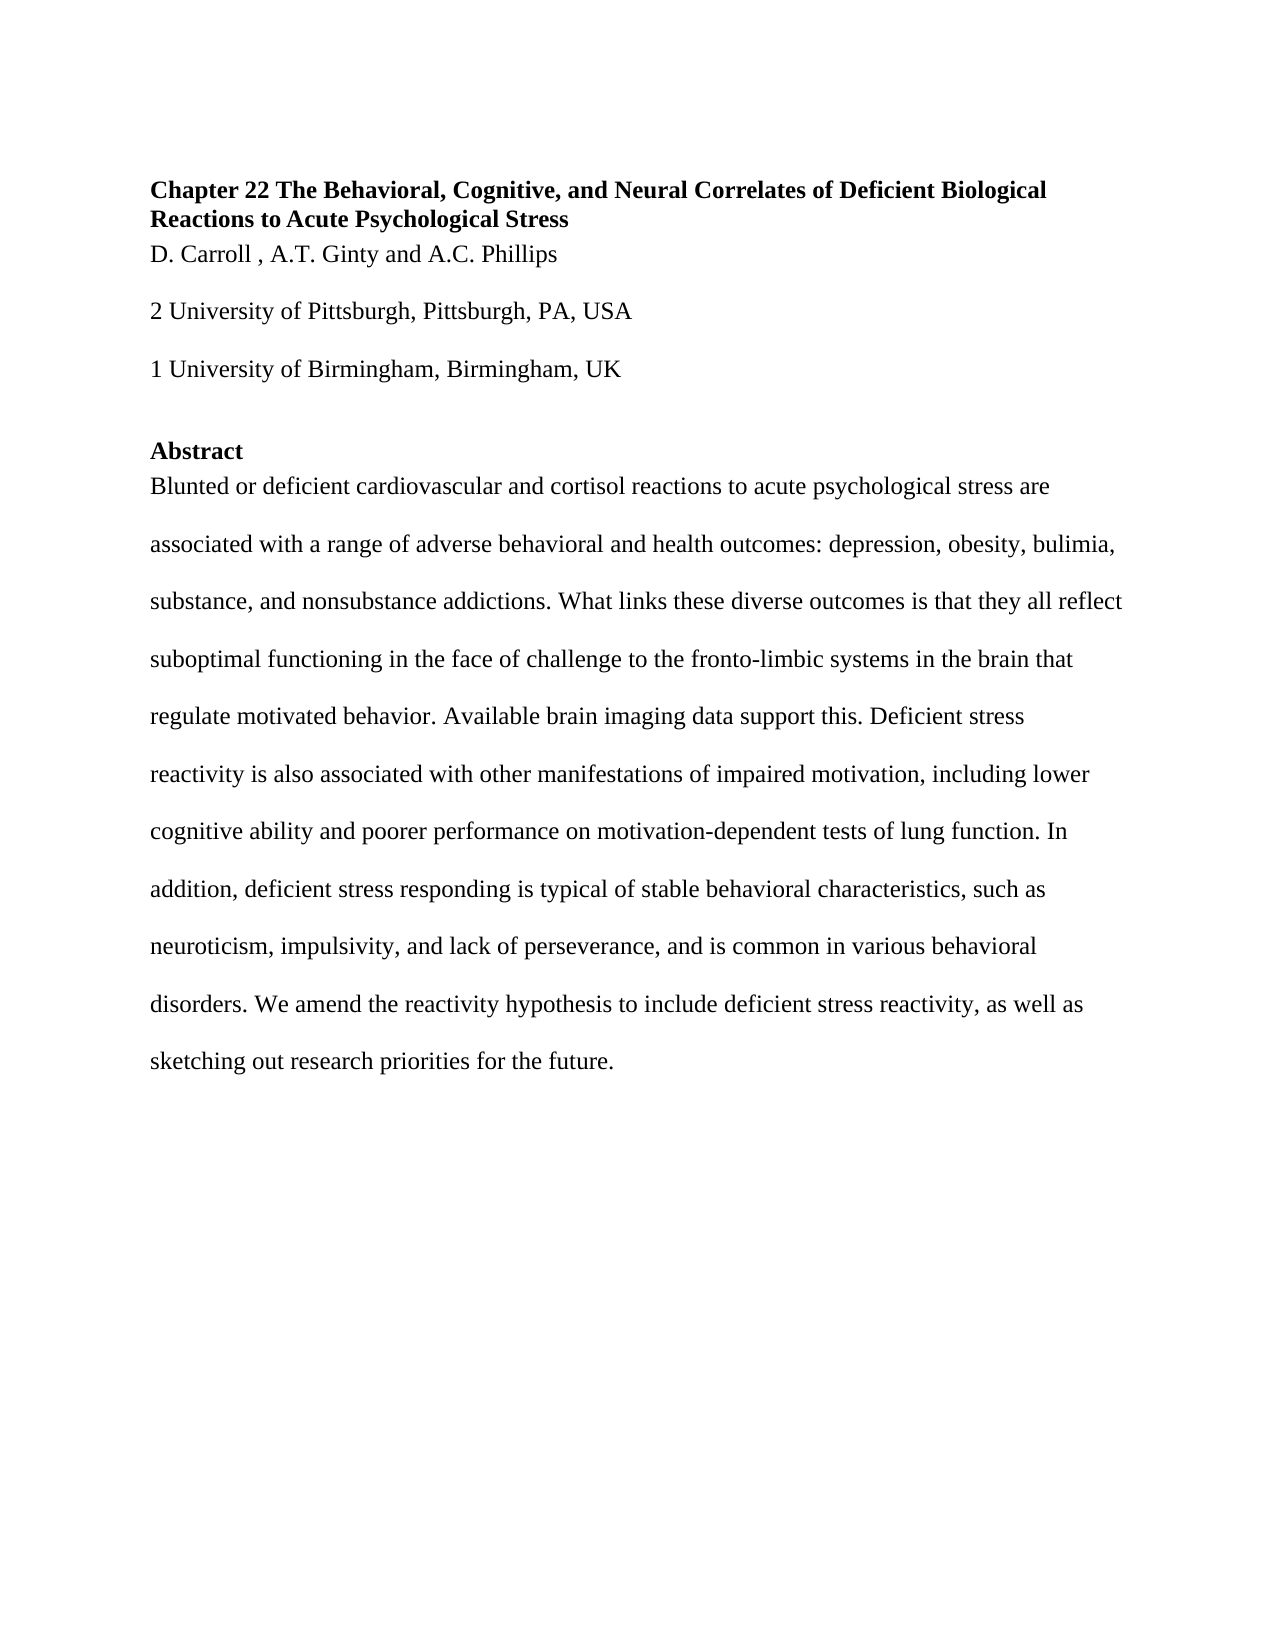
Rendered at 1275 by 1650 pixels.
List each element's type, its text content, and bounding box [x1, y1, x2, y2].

text D. Carroll , A.T. Ginty and A.C. Phillips [150, 239, 1125, 267]
subtitle Chapter 22 The Behavioral, Cognitive, and Neural Correlates of Deficient Biological Reactions to Acute Psychological Stress [150, 175, 1125, 232]
subtitle Abstract [150, 436, 1125, 465]
text 1 University of Birmingham, Birmingham, UK [150, 354, 1125, 382]
text 2 University of Pittsburgh, Pittsburgh, PA, USA [150, 296, 1125, 325]
text Blunted or deficient cardiovascular and cortisol reactions to acute psychological stress are associated with a range of adverse behavioral and health outcomes: depression, obesity, bulimia, substance, and nonsubstance addictions. What links these diverse outcomes is that they all reflect suboptimal functioning in the face of challenge to the fronto-limbic systems in the brain that regulate motivated behavior. Available brain imaging data support this. Deficient stress reactivity is also associated with other manifestations of impaired motivation, including lower cognitive ability and poorer performance on motivation-dependent tests of lung function. In addition, deficient stress responding is typical of stable behavioral characteristics, such as neuroticism, impulsivity, and lack of perseverance, and is common in various behavioral disorders. We amend the reactivity hypothesis to include deficient stress reactivity, as well as sketching out research priorities for the future. [150, 471, 1125, 1075]
